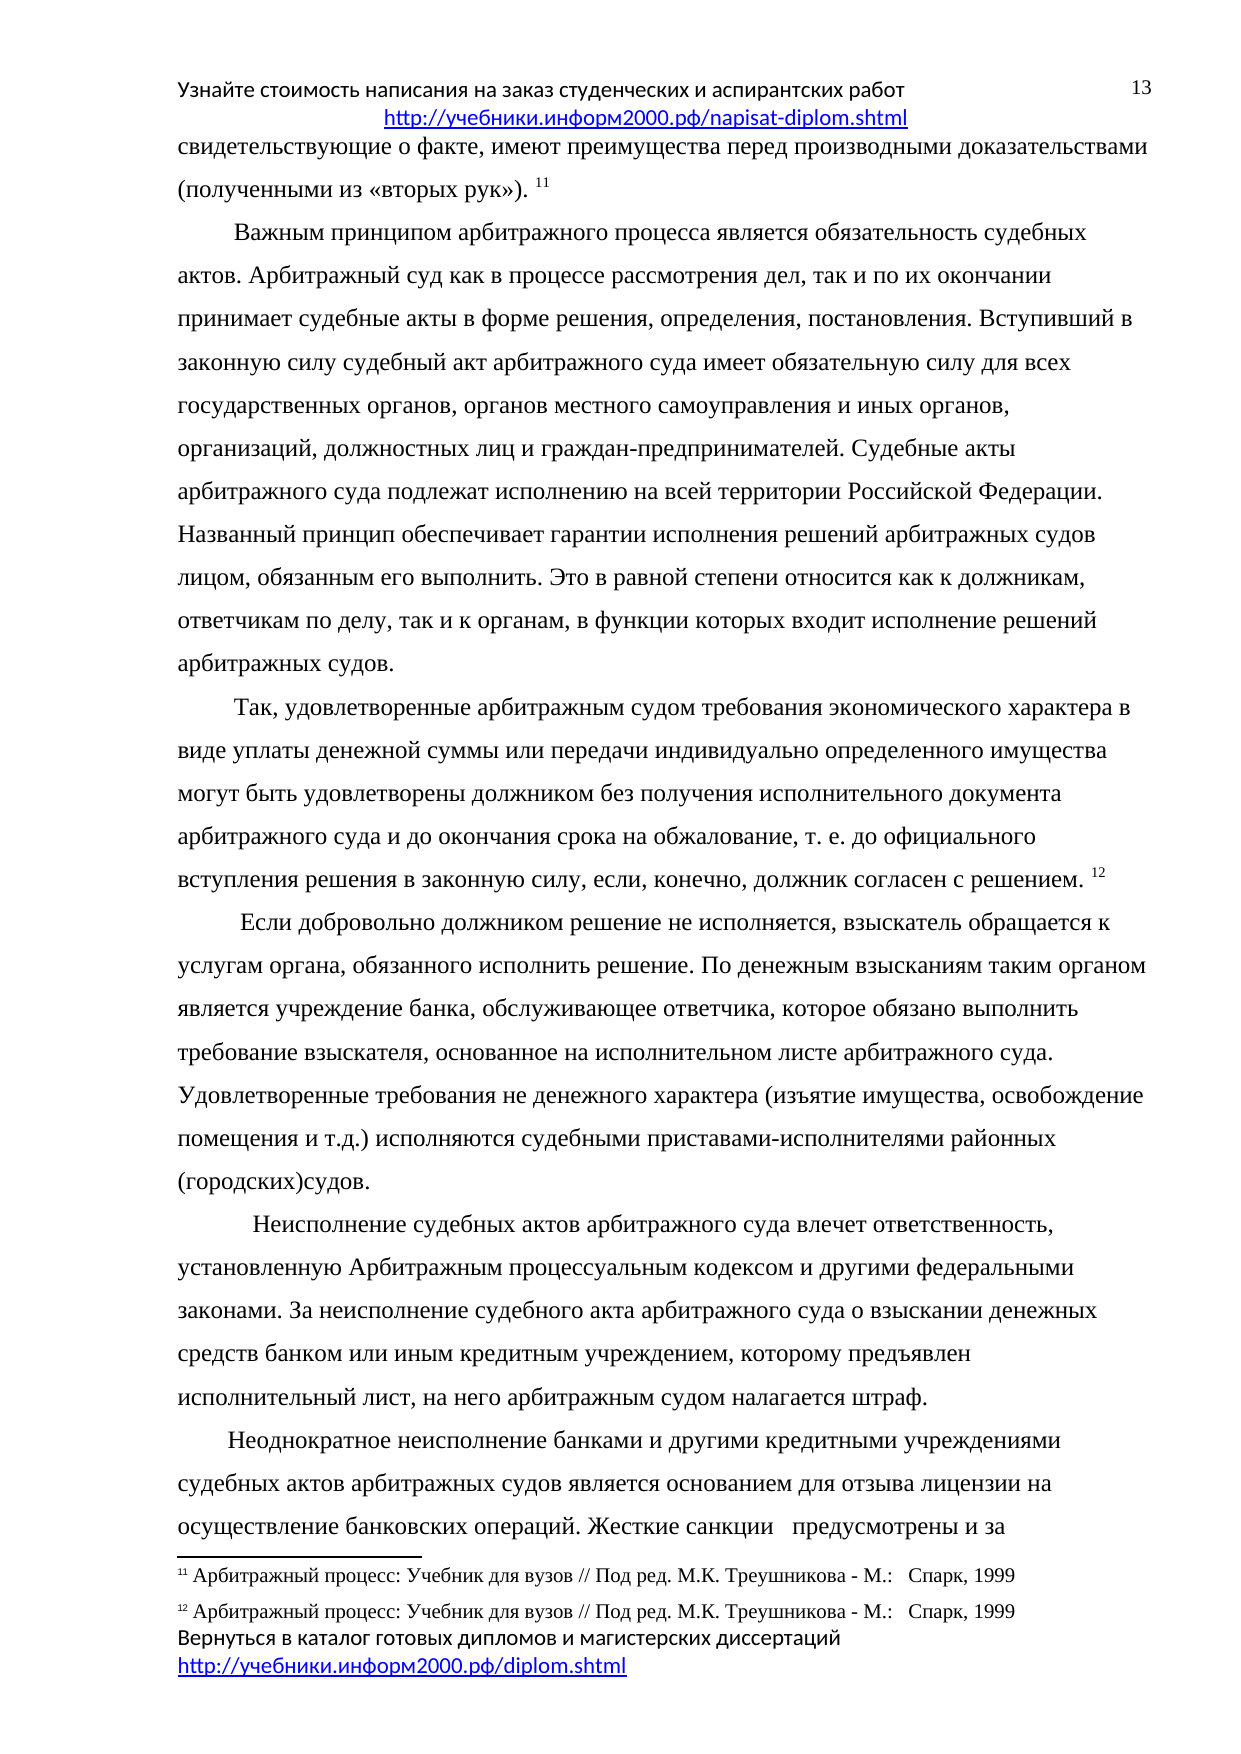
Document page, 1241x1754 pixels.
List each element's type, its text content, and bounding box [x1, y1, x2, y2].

text Важным принципом арбитражного процесса является обязательность судебных актов. Арбитражный суд как в процессе рассмотрения дел, так и по их окончании принимает судебные акты в форме решения, определения, постановления. Вступивший в законную силу судебный акт арбитражного суда имеет обязательную силу для всех государственных органов, органов местного самоуправления и иных органов, организаций, должностных лиц и граждан-предпринимателей. Судебные акты арбитражного суда подлежат исполнению на всей территории Российской Федерации. Названный принцип обеспечивает гарантии исполнения решений арбитражных судов лицом, обязанным его выполнить. Это в равной степени относится как к должникам, ответчикам по делу, так и к органам, в функции которых входит исполнение решений арбитражных судов. [177, 217, 1152, 677]
text Неисполнение судебных актов арбитражного суда влечет ответственность, установленную Арбитражным процессуальным кодексом и другими федеральными законами. За неисполнение судебного акта арбитражного суда о взыскании денежных средств банком или иным кредитным учреждением, которому предъявлен исполнительный лист, на него арбитражным судом налагается штраф. [177, 1209, 1152, 1410]
text Если добровольно должником решение не исполняется, взыскатель обращается к услугам органа, обязанного исполнить решение. По денежным взысканиям таким органом является учреждение банка, обслуживающее ответчика, которое обязано выполнить требование взыскателя, основанное на исполнительном листе арбитражного суда. Удовлетворенные требования не денежного характера (изъятие имущества, освобождение помещения и т.д.) исполняются судебными приставами-исполнителями районных (городских)судов. [177, 907, 1152, 1195]
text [177, 131, 1152, 203]
text Так, удовлетворенные арбитражным судом требования экономического характера в виде уплаты денежной суммы или передачи индивидуально определенного имущества могут быть удовлетворены должником без получения исполнительного документа арбитражного суда и до окончания срока на обжалование, т. е. до официального вступления решения в законную силу, если, конечно, должник согласен с решением. [177, 692, 1152, 893]
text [177, 1425, 1152, 1540]
